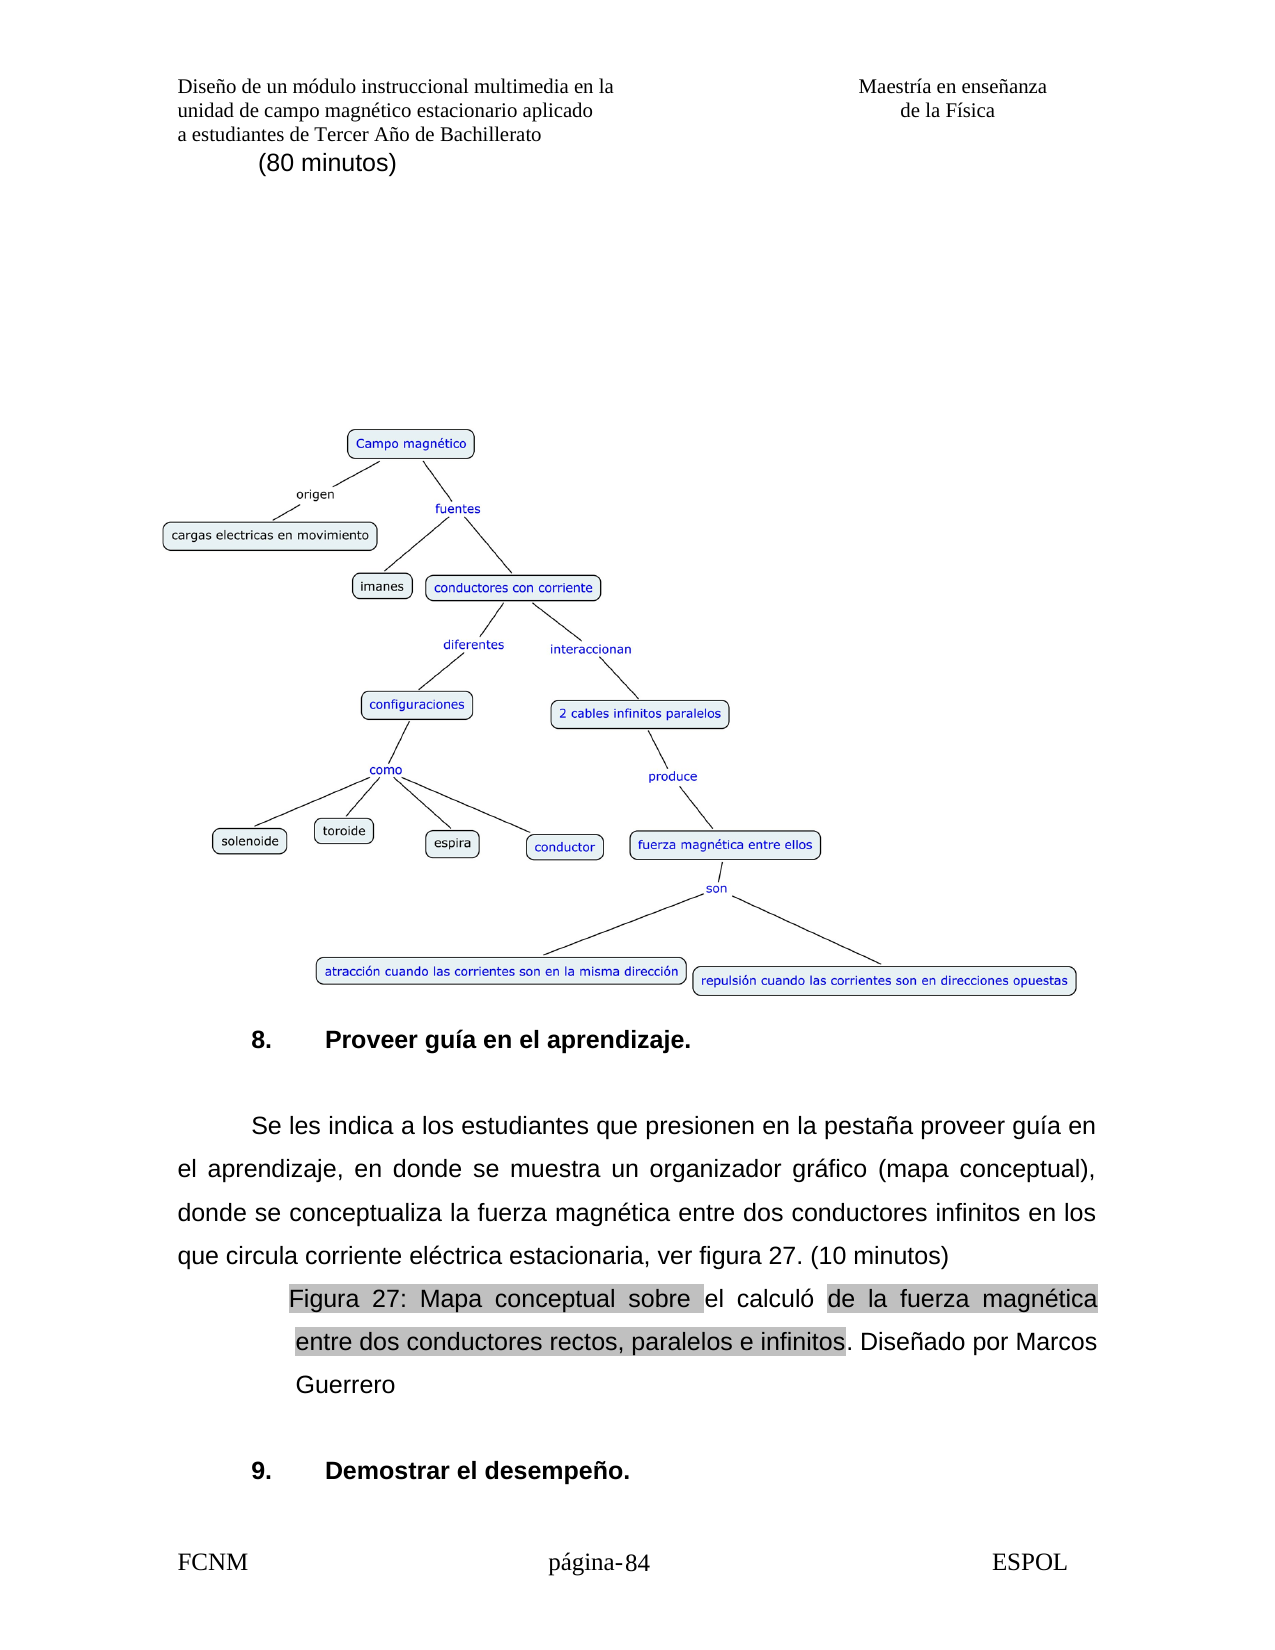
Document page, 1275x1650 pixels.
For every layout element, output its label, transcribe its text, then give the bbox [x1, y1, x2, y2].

picture [162, 428, 1078, 997]
list Proveer guía en el aprendizaje. [177, 665, 1098, 1054]
list Demostrar el desempeño. [177, 1456, 1098, 1485]
text (80 minutos) [177, 148, 1098, 176]
text Se les indica a los estudiantes que presionen en la pestaña proveer guía en el aprendizaje, en donde se muestra un organizador gráfico (mapa conceptual), donde se conceptualiza la fuerza magnética entre dos conductores infinitos en los que circula corriente eléctrica estacionaria, ver figura 27. (10 minutos) [177, 1111, 1098, 1269]
text Figura 27: Mapa conceptual sobre el calculó de la fuerza magnética entre dos conductores rectos, paralelos e infinitos. Diseñado por Marcos Guerrero [288, 1284, 1098, 1399]
